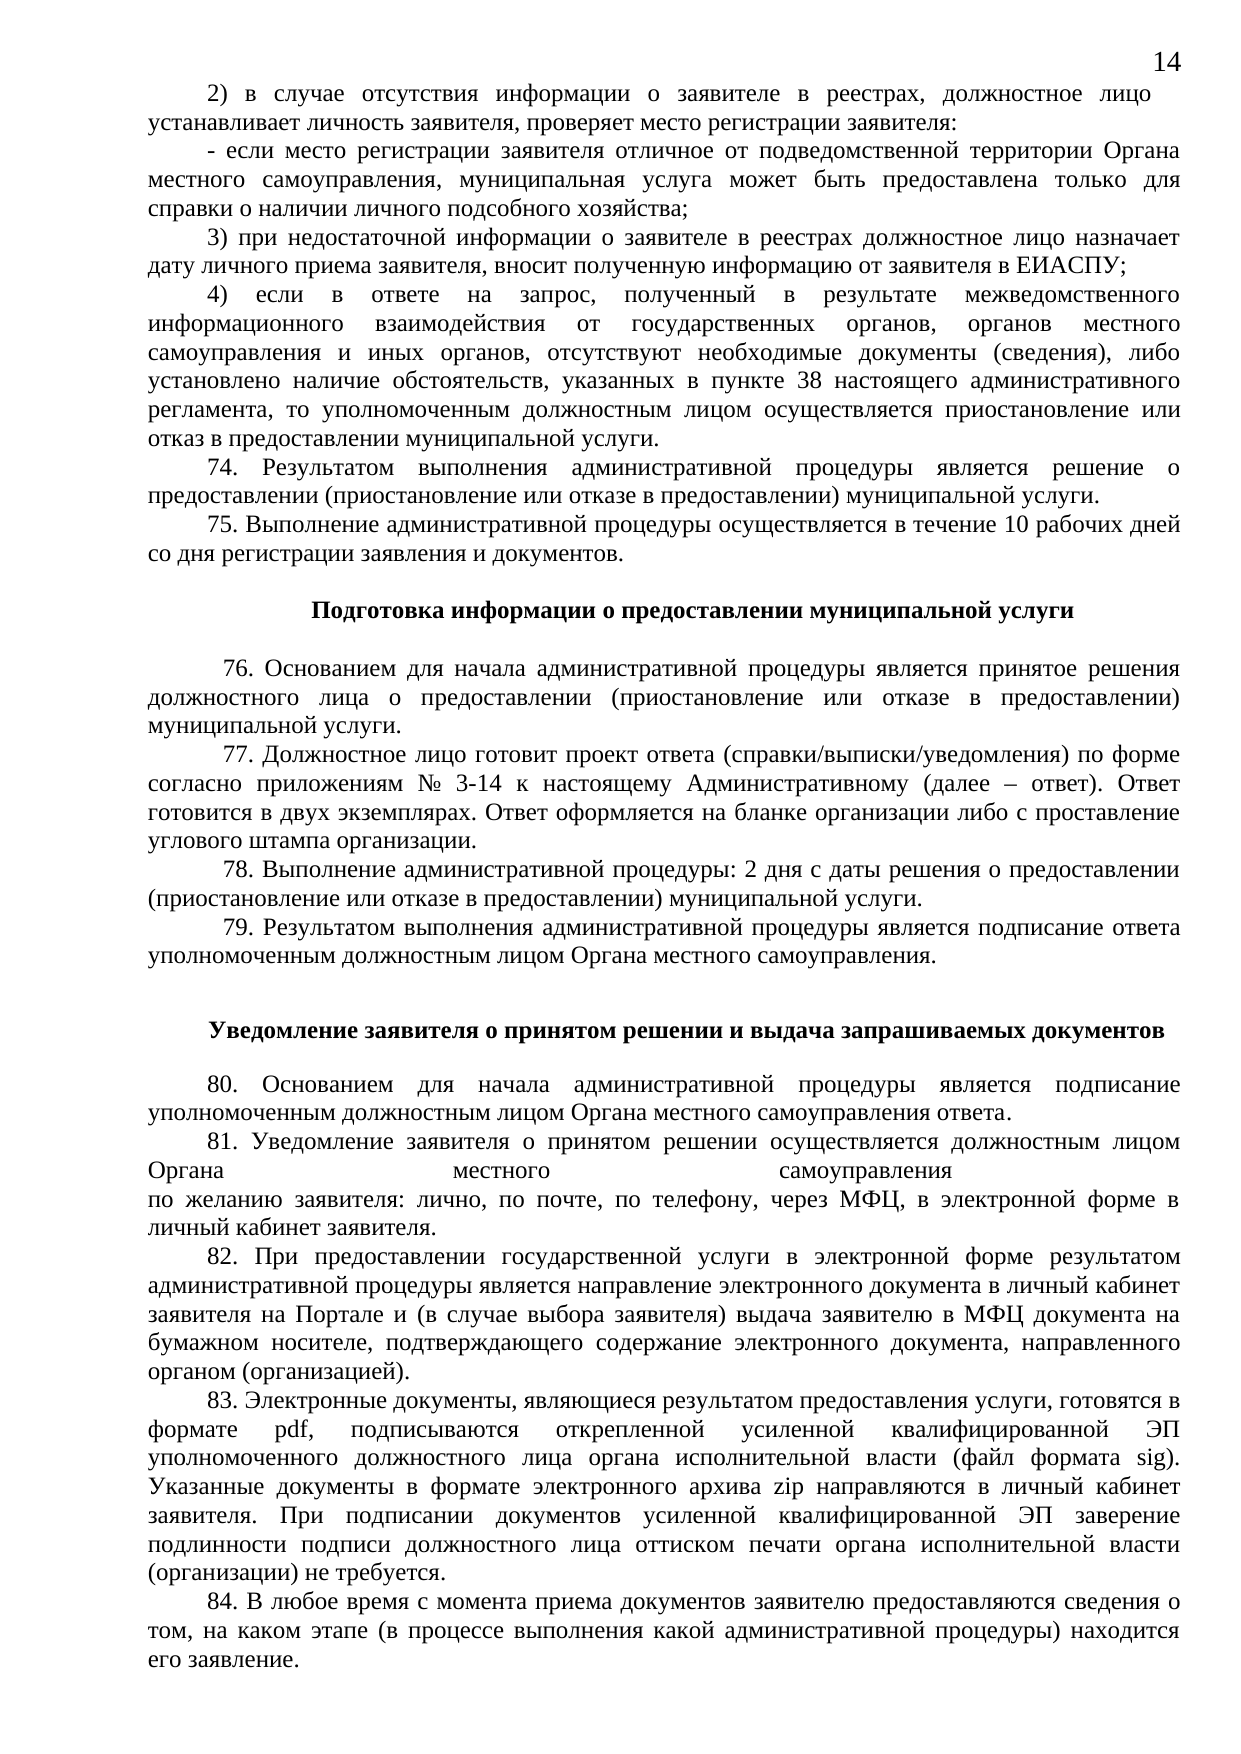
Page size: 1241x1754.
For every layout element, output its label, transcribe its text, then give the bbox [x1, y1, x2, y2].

text 3) при недостаточной информации о заявителе в реестрах должностное лицо назначает дату личного приема заявителя, вносит полученную информацию от заявителя в ЕИАСПУ; [148, 222, 1181, 279]
text 84. В любое время с момента приема документов заявителю предоставляются сведения о том, на каком этапе (в процессе выполнения какой административной процедуры) находится его заявление. [148, 1586, 1181, 1672]
text 78. Выполнение административной процедуры: 2 дня с даты решения о предоставлении (приостановление или отказе в предоставлении) муниципальной услуги. [148, 854, 1181, 912]
text 83. Электронные документы, являющиеся результатом предоставления услуги, готовятся в формате pdf, подписываются открепленной усиленной квалифицированной ЭП уполномоченного должностного лица органа исполнительной власти (файл формата sig). Указанные документы в формате электронного архива zip направляются в личный кабинет заявителя. При подписании документов усиленной квалифицированной ЭП заверение подлинности подписи должностного лица оттиском печати органа исполнительной власти (организации) не требуется. [148, 1385, 1181, 1586]
text 75. Выполнение административной процедуры осуществляется в течение 10 рабочих дней со дня регистрации заявления и документов. [148, 509, 1181, 567]
text 81. Уведомление заявителя о принятом решении осуществляется должностным лицом Органа местного самоуправления по желанию заявителя: лично, по почте, по телефону, через МФЦ, в электронной форме в личный кабинет заявителя. [148, 1126, 1181, 1241]
text Уведомление заявителя о принятом решении и выдача запрашиваемых документов [148, 1015, 1181, 1044]
text 74. Результатом выполнения административной процедуры является решение о предоставлении (приостановление или отказе в предоставлении) муниципальной услуги. [148, 452, 1181, 509]
text - если место регистрации заявителя отличное от подведомственной территории Органа местного самоуправления, муниципальная услуга может быть предоставлена только для справки о наличии личного подсобного хозяйства; [148, 135, 1181, 222]
text Подготовка информации о предоставлении муниципальной услуги [148, 595, 1181, 624]
text 77. Должностное лицо готовит проект ответа (справки/выписки/уведомления) по форме согласно приложениям № 3-14 к настоящему Административному (далее – ответ). Ответ готовится в двух экземплярах. Ответ оформляется на бланке организации либо с проставление углового штампа организации. [148, 739, 1181, 854]
text 2) в случае отсутствия информации о заявителе в реестрах, должностное лицо устанавливает личность заявителя, проверяет место регистрации заявителя: [148, 78, 1181, 135]
text 82. При предоставлении государственной услуги в электронной форме результатом административной процедуры является направление электронного документа в личный кабинет заявителя на Портале и (в случае выбора заявителя) выдача заявителю в МФЦ документа на бумажном носителе, подтверждающего содержание электронного документа, направленного органом (организацией). [148, 1241, 1181, 1385]
text 80. Основанием для начала административной процедуры является подписание уполномоченным должностным лицом Органа местного самоуправления ответа. [148, 1069, 1181, 1126]
text 76. Основанием для начала административной процедуры является принятое решения должностного лица о предоставлении (приостановление или отказе в предоставлении) муниципальной услуги. [148, 653, 1181, 739]
text 79. Результатом выполнения административной процедуры является подписание ответа уполномоченным должностным лицом Органа местного самоуправления. [148, 912, 1181, 969]
text 4) если в ответе на запрос, полученный в результате межведомственного информационного взаимодействия от государственных органов, органов местного самоуправления и иных органов, отсутствуют необходимые документы (сведения), либо установлено наличие обстоятельств, указанных в пункте 38 настоящего административного регламента, то уполномоченным должностным лицом осуществляется приостановление или отказ в предоставлении муниципальной услуги. [148, 279, 1181, 452]
